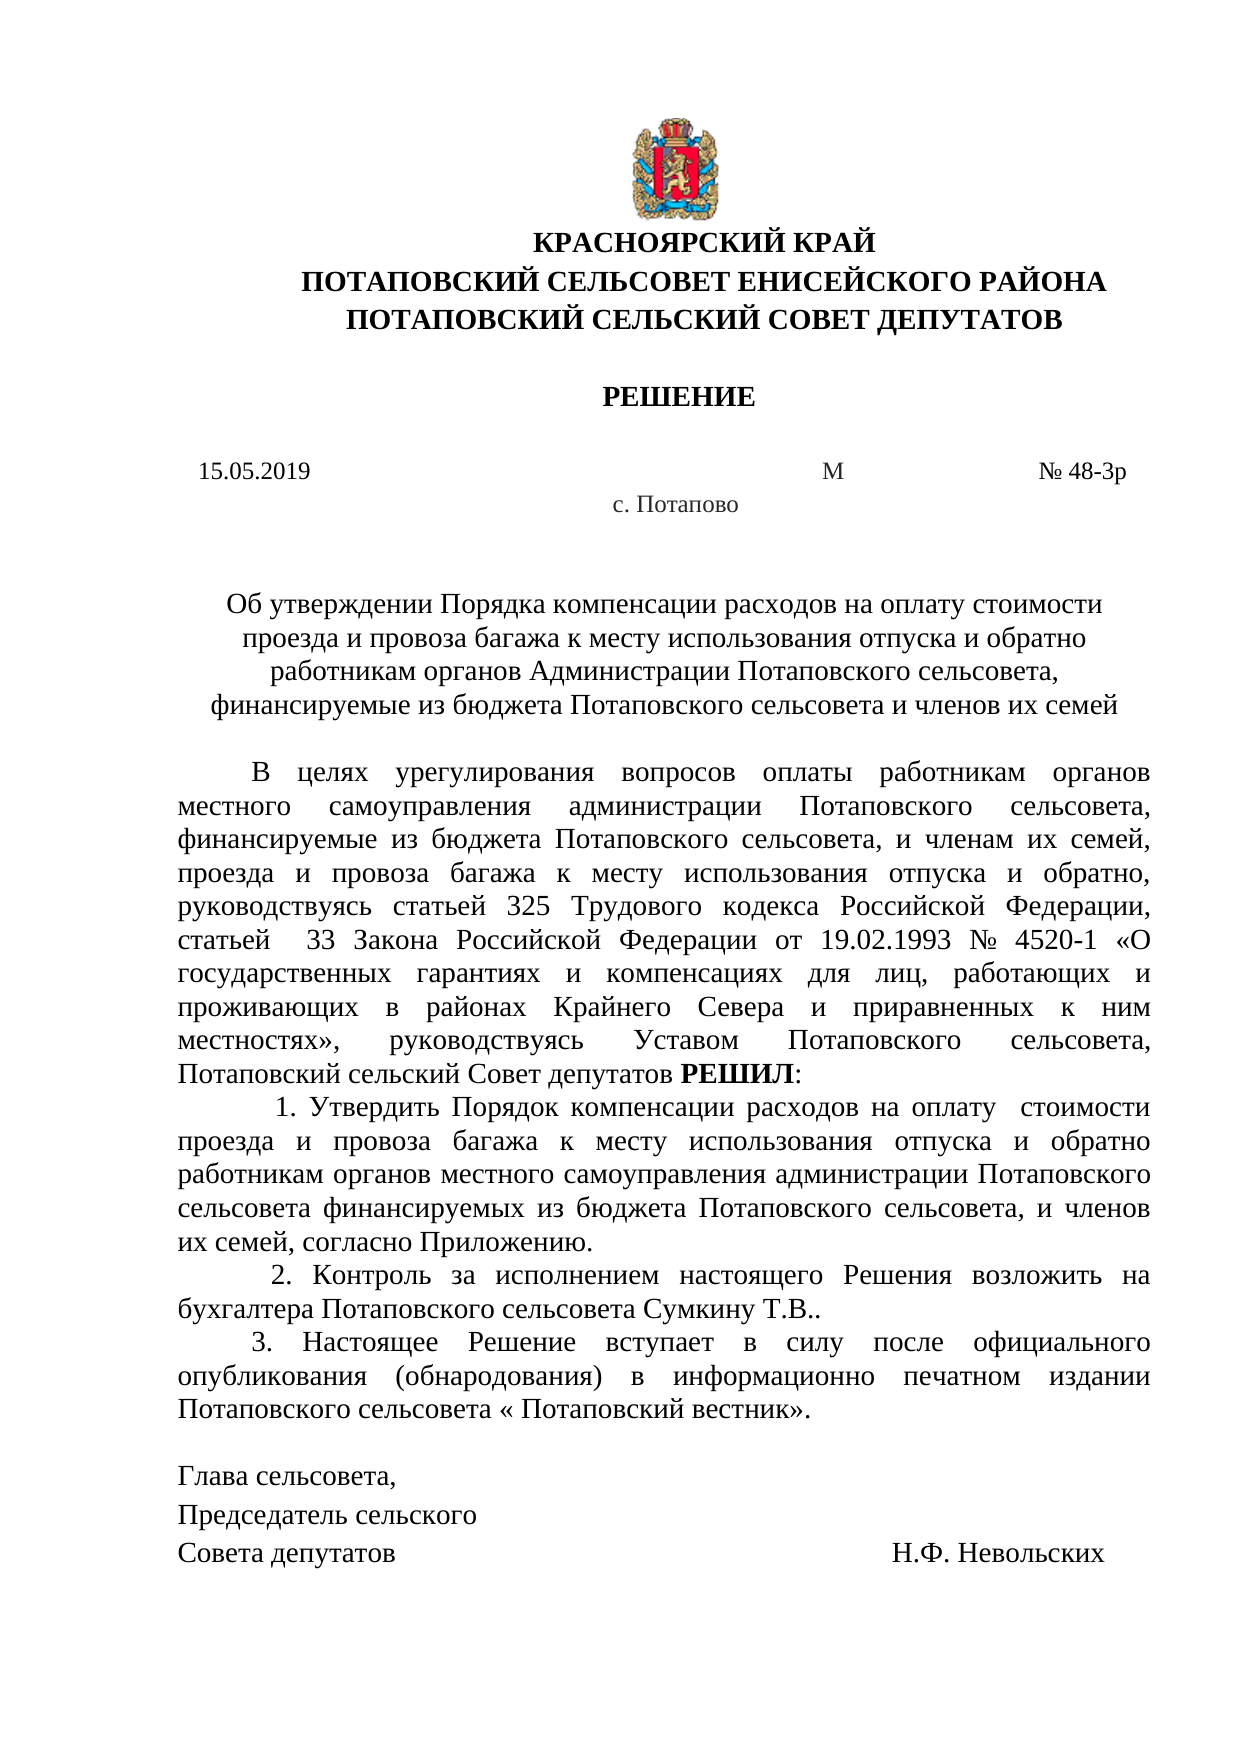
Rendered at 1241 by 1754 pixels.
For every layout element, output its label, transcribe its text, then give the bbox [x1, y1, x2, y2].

list 3. Настоящее Решение вступает в силу после официального опубликования (обнародования) в информационно печатном издании Потаповского сельсовета « Потаповский вестник». [177, 1324, 1152, 1425]
title Об утверждении Порядка компенсации расходов на оплату стоимости проезда и провоза багажа к месту использования отпуска и обратно работникам органов Администрации Потаповского сельсовета, финансируемые из бюджета Потаповского сельсовета и членов их семей [177, 586, 1152, 721]
text 2. Контроль за исполнением настоящего Решения возложить на бухгалтера Потаповского сельсовета Сумкину Т.В.. [177, 1257, 1152, 1324]
text Совета депутатов Н.Ф. Невольских [177, 1536, 1152, 1569]
text В целях урегулирования вопросов оплаты работникам органов местного самоуправления администрации Потаповского сельсовета, финансируемые из бюджета Потаповского сельсовета, и членам их семей, проезда и провоза багажа к месту использования отпуска и обратно, руководствуясь статьей 325 Трудового кодекса Российской Федерации, статьей 33 Закона Российской Федерации от 19.02.1993 № 4520-1 «О государственных гарантиях и компенсациях для лиц, работающих и проживающих в районах Крайнего Севера и приравненных к ним местностях», руководствуясь Уставом Потаповского сельсовета, Потаповский сельский Совет депутатов РЕШИЛ: [177, 754, 1152, 1089]
text Председатель сельского [177, 1497, 1152, 1531]
text Глава сельсовета, [177, 1458, 1152, 1492]
table_header М с. Потапово [499, 456, 833, 522]
text ПОТАПОВСКИЙ СЕЛЬСКИЙ СОВЕТ ДЕПУТАТОВ [177, 302, 1231, 336]
table_header № 48-3р [833, 456, 1142, 522]
text КРАСНОЯРСКИЙ КРАЙ [177, 225, 1231, 259]
text 1. Утвердить Порядок компенсации расходов на оплату стоимости проезда и провоза багажа к месту использования отпуска и обратно работникам органов местного самоуправления администрации Потаповского сельсовета финансируемых из бюджета Потаповского сельсовета, и членов их семей, согласно Приложению. [177, 1089, 1152, 1257]
table_header 15.05.2019 [187, 456, 499, 522]
text РЕШЕНИЕ [177, 379, 1152, 413]
text ПОТАПОВСКИЙ СЕЛЬСОВЕТ ЕНИСЕЙСКОГО РАЙОНА [177, 264, 1231, 297]
picture [632, 118, 720, 222]
